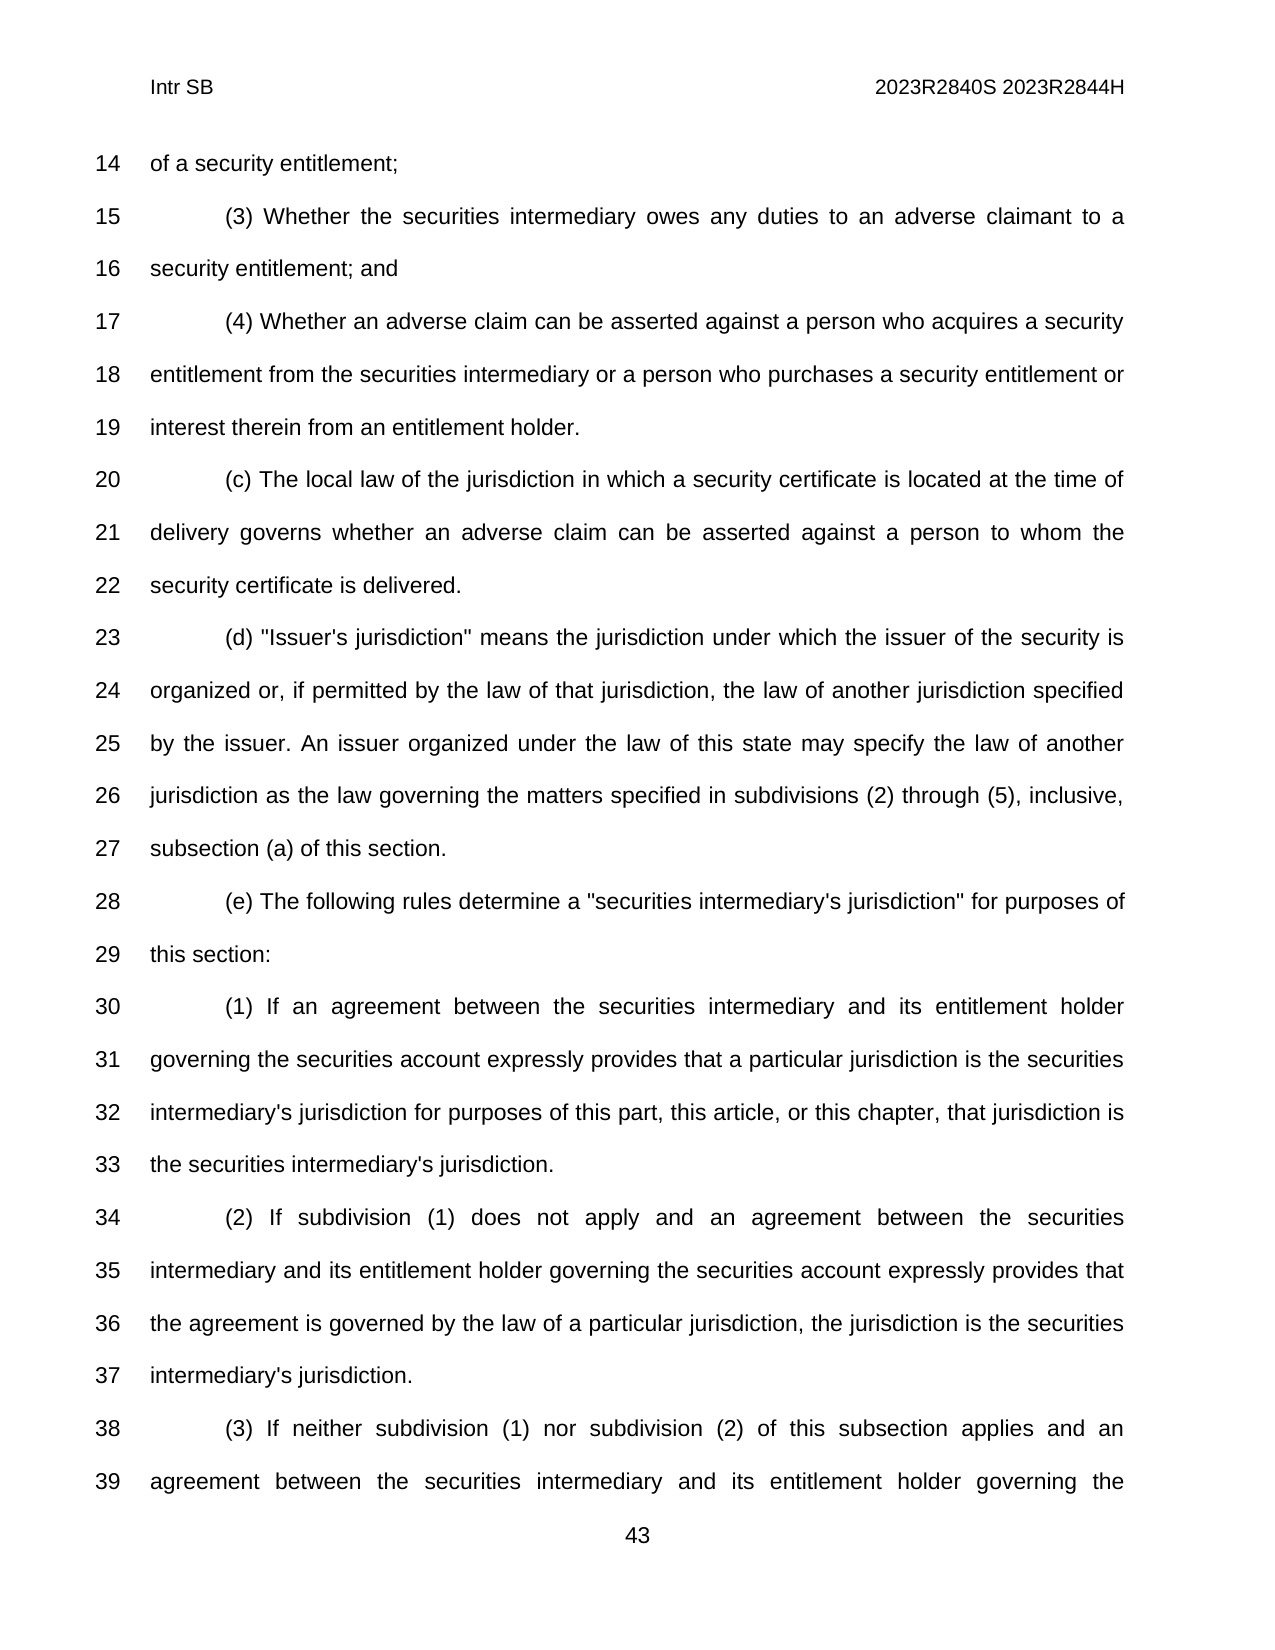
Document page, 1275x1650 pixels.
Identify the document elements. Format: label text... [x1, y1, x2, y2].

text (4) Whether an adverse claim can be asserted against a person who acquires a security entitlement from the securities intermediary or a person who purchases a security entitlement or interest therein from an entitlement holder. [150, 308, 1125, 440]
text (c) The local law of the jurisdiction in which a security certificate is located at the time of delivery governs whether an adverse claim can be asserted against a person to whom the security certificate is delivered. [150, 466, 1125, 598]
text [150, 1415, 1125, 1494]
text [150, 150, 1125, 176]
text (1) If an agreement between the securities intermediary and its entitlement holder governing the securities account expressly provides that a particular jurisdiction is the securities intermediarys jurisdiction for purposes of this part, this article, or this chapter, that jurisdiction is the securities intermediarys jurisdiction. [150, 993, 1125, 1178]
text (2) If subdivision (1) does not apply and an agreement between the securities intermediary and its entitlement holder governing the securities account expressly provides that the agreement is governed by the law of a particular jurisdiction, the jurisdiction is the securities intermediarys jurisdiction. [150, 1204, 1125, 1389]
text (3) Whether the securities intermediary owes any duties to an adverse claimant to a security entitlement; and [150, 203, 1125, 282]
text (d) "Issuers jurisdiction" means the jurisdiction under which the issuer of the security is organized or, if permitted by the law of that jurisdiction, the law of another jurisdiction specified by the issuer. An issuer organized under the law of this state may specify the law of another jurisdiction as the law governing the matters specified in subdivisions (2) through (5), inclusive, subsection (a) of this section. [150, 624, 1125, 862]
text (e) The following rules determine a "securities intermediarys jurisdiction" for purposes of this section: [150, 888, 1125, 967]
